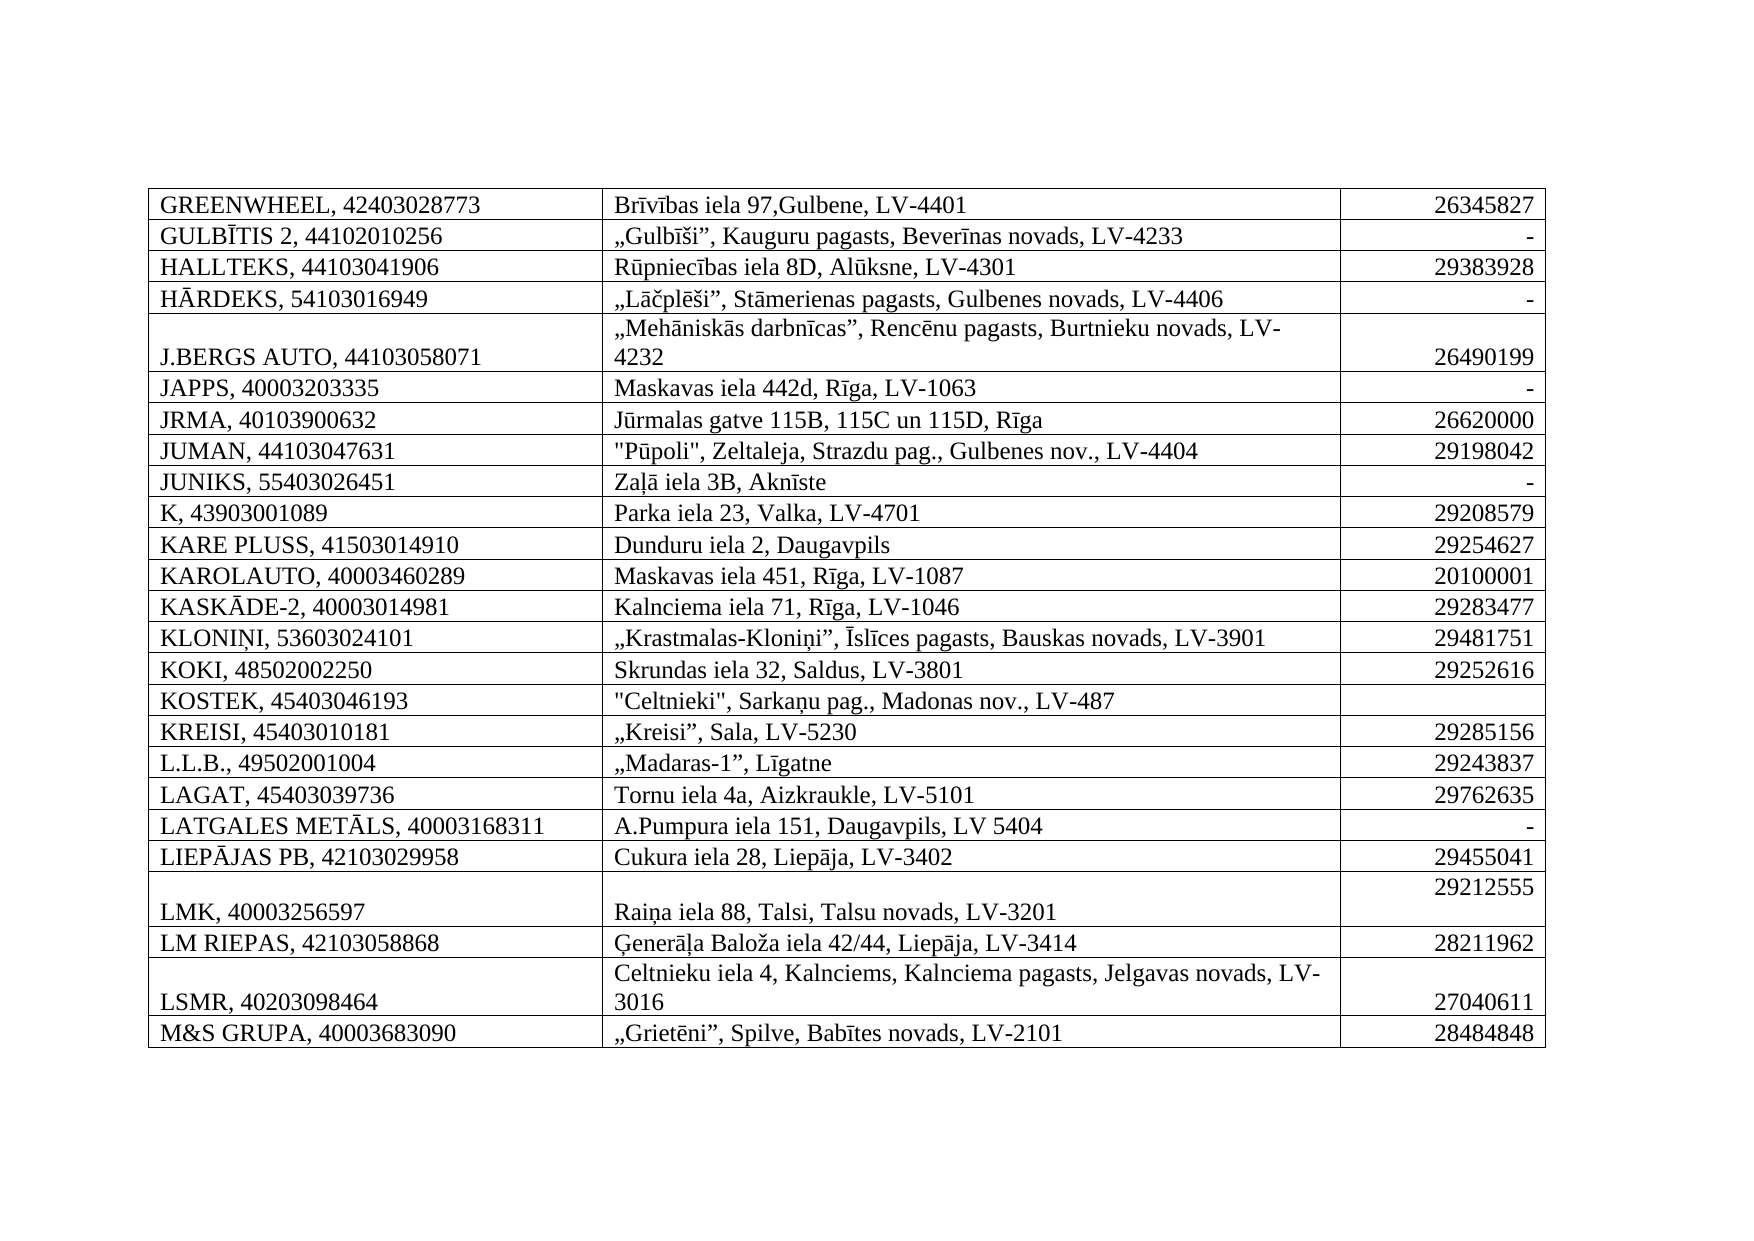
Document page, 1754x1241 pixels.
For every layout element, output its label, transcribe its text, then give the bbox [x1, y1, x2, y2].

table_cell LATGALES METĀLS, 40003168311 [149, 810, 602, 840]
table_cell 26620000 [1341, 403, 1545, 433]
table_cell 29198042 [1341, 435, 1545, 465]
table_cell „Gulbīši”, Kauguru pagasts, Beverīnas novads, LV-4233 [603, 220, 1340, 250]
table_cell K, 43903001089 [149, 497, 602, 527]
table_cell 29762635 [1341, 778, 1545, 808]
table_cell M&S GRUPA, 40003683090 [149, 1016, 602, 1047]
table_cell HĀRDEKS, 54103016949 [149, 282, 602, 312]
table_cell 29455041 [1341, 841, 1545, 871]
table_cell 29252616 [1341, 653, 1545, 683]
table_cell „Krastmalas-Kloniņi”, Īslīces pagasts, Bauskas novads, LV-3901 [603, 622, 1340, 652]
table_cell 29283477 [1341, 591, 1545, 621]
table_cell JUMAN, 44103047631 [149, 435, 602, 465]
table_cell 29254627 [1341, 528, 1545, 558]
table_cell KOSTEK, 45403046193 [149, 685, 602, 715]
table_cell Jūrmalas gatve 115B, 115C un 115D, Rīga [603, 403, 1340, 433]
table_cell Maskavas iela 451, Rīga, LV-1087 [603, 560, 1340, 590]
table_cell „Grietēni”, Spilve, Babītes novads, LV-2101 [603, 1016, 1340, 1047]
table_cell - [1341, 282, 1545, 312]
table_cell LM RIEPAS, 42103058868 [149, 927, 602, 957]
table_cell KASKĀDE-2, 40003014981 [149, 591, 602, 621]
table_cell Rūpniecības iela 8D, Alūksne, LV-4301 [603, 251, 1340, 281]
table_cell 29481751 [1341, 622, 1545, 652]
table_cell LIEPĀJAS PB, 42103029958 [149, 841, 602, 871]
table_cell HALLTEKS, 44103041906 [149, 251, 602, 281]
table_cell Skrundas iela 32, Saldus, LV-3801 [603, 653, 1340, 683]
table_cell GULBĪTIS 2, 44102010256 [149, 220, 602, 250]
table_cell Ģenerāļa Baloža iela 42/44, Liepāja, LV-3414 [603, 927, 1340, 957]
table_cell L.L.B., 49502001004 [149, 747, 602, 777]
table_cell "Celtnieki", Sarkaņu pag., Madonas nov., LV-487 [603, 685, 1340, 715]
table_cell 29383928 [1341, 251, 1545, 281]
table_cell „Madaras-1”, Līgatne [603, 747, 1340, 777]
table_cell - [1341, 466, 1545, 496]
table_cell Zaļā iela 3B, Aknīste [603, 466, 1340, 496]
table_cell KREISI, 45403010181 [149, 716, 602, 746]
table_cell GREENWHEEL, 42403028773 [149, 189, 602, 219]
table_cell 28484848 [1341, 1016, 1545, 1047]
table_cell KAROLAUTO, 40003460289 [149, 560, 602, 590]
table_cell JUNIKS, 55403026451 [149, 466, 602, 496]
table_cell - [1341, 810, 1545, 840]
table_cell 29208579 [1341, 497, 1545, 527]
table_cell 27040611 [1341, 958, 1545, 1015]
table_cell "Pūpoli", Zeltaleja, Strazdu pag., Gulbenes nov., LV-4404 [603, 435, 1340, 465]
table_cell A.Pumpura iela 151, Daugavpils, LV 5404 [603, 810, 1340, 840]
table_cell JAPPS, 40003203335 [149, 372, 602, 402]
table_cell 29243837 [1341, 747, 1545, 777]
table_cell 20100001 [1341, 560, 1545, 590]
table_cell LAGAT, 45403039736 [149, 778, 602, 808]
table_cell Brīvības iela 97,Gulbene, LV-4401 [603, 189, 1340, 219]
table_cell Celtnieku iela 4, Kalnciems, Kalnciema pagasts, Jelgavas novads, LV-3016 [603, 958, 1340, 1015]
table_cell „Kreisi”, Sala, LV-5230 [603, 716, 1340, 746]
table_cell LMK, 40003256597 [149, 872, 602, 926]
table_cell J.BERGS AUTO, 44103058071 [149, 314, 602, 371]
table_cell - [1341, 372, 1545, 402]
table_cell 26490199 [1341, 314, 1545, 371]
table_cell Raiņa iela 88, Talsi, Talsu novads, LV-3201 [603, 872, 1340, 926]
table_cell Cukura iela 28, Liepāja, LV-3402 [603, 841, 1340, 871]
table_cell LSMR, 40203098464 [149, 958, 602, 1015]
table_cell 26345827 [1341, 189, 1545, 219]
table_cell 28211962 [1341, 927, 1545, 957]
table_cell Kalnciema iela 71, Rīga, LV-1046 [603, 591, 1340, 621]
table_cell „Lāčplēši”, Stāmerienas pagasts, Gulbenes novads, LV-4406 [603, 282, 1340, 312]
table_cell Dunduru iela 2, Daugavpils [603, 528, 1340, 558]
table_cell Parka iela 23, Valka, LV-4701 [603, 497, 1340, 527]
table_cell KLONIŅI, 53603024101 [149, 622, 602, 652]
table_cell Tornu iela 4a, Aizkraukle, LV-5101 [603, 778, 1340, 808]
table_cell [1341, 685, 1545, 715]
table_cell KARE PLUSS, 41503014910 [149, 528, 602, 558]
table_cell - [1341, 220, 1545, 250]
table_cell Maskavas iela 442d, Rīga, LV-1063 [603, 372, 1340, 402]
table_cell 29285156 [1341, 716, 1545, 746]
table_cell 29212555 [1341, 872, 1545, 926]
table_cell „Mehāniskās darbnīcas”, Rencēnu pagasts, Burtnieku novads, LV-4232 [603, 314, 1340, 371]
table_cell JRMA, 40103900632 [149, 403, 602, 433]
table_cell KOKI, 48502002250 [149, 653, 602, 683]
